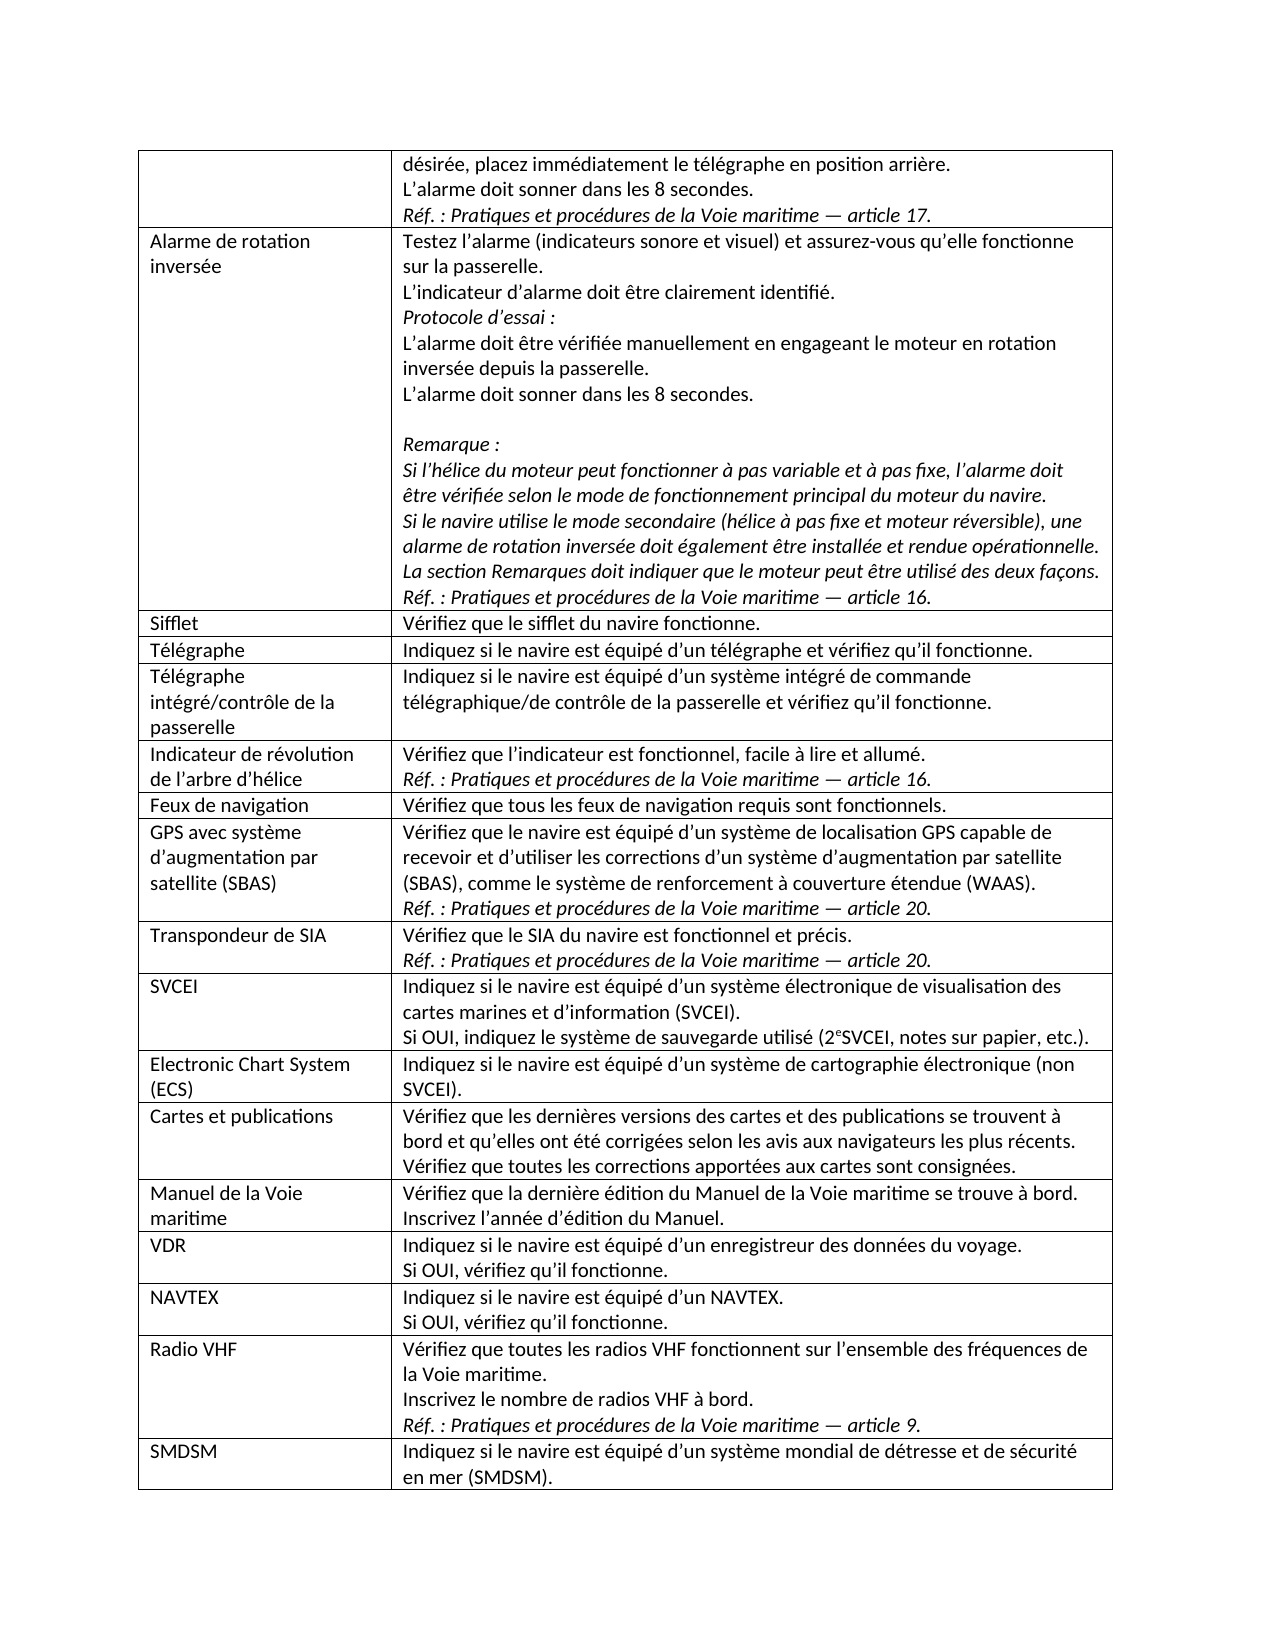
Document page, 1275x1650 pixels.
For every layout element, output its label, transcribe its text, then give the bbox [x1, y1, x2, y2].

table_cell Télégraphe intégré/contrôle de la passerelle [139, 664, 391, 740]
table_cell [392, 151, 1112, 227]
table_cell Indiquez si le navire est équipé d’un système intégré de commande télégraphique/de contrôle de la passerelle et vérifiez qu’il fonctionne. [392, 664, 1112, 740]
table_cell Indiquez si le navire est équipé d’un enregistreur des données du voyage. Si OUI, vérifiez qu’il fonctionne. [392, 1232, 1112, 1283]
table_cell Indiquez si le navire est équipé d’un système électronique de visualisation des cartes marines et d’information (SVCEI). Si OUI, indiquez le système de sauvegarde utilisé (2eSVCEI, notes sur papier, etc.). [392, 974, 1112, 1050]
table_cell Indiquez si le navire est équipé d’un système de cartographie électronique (non SVCEI). [392, 1051, 1112, 1102]
table_cell Sifflet [139, 611, 391, 636]
table_cell Vérifiez que toutes les radios VHF fonctionnent sur l’ensemble des fréquences de la Voie maritime. Inscrivez le nombre de radios VHF à bord. Réf. : Pratiques et procédures de la Voie maritime — article 9. [392, 1336, 1112, 1437]
table_cell Electronic Chart System (ECS) [139, 1051, 391, 1102]
table_cell Testez l’alarme (indicateurs sonore et visuel) et assurez-vous qu’elle fonctionne sur la passerelle. L’indicateur d’alarme doit être clairement identifié. Protocole d’essai : L’alarme doit être vérifiée manuellement en engageant le moteur en rotation inversée depuis la passerelle. L’alarme doit sonner dans les 8 secondes. Remarque : Si l’hélice du moteur peut fonctionner à pas variable et à pas fixe, l’alarme doit être vérifiée selon le mode de fonctionnement principal du moteur du navire. Si le navire utilise le mode secondaire (hélice à pas fixe et moteur réversible), une alarme de rotation inversée doit également être installée et rendue opérationnelle. La section Remarques doit indiquer que le moteur peut être utilisé des deux façons. Réf. : Pratiques et procédures de la Voie maritime — article 16. [392, 228, 1112, 609]
table_cell Indiquez si le navire est équipé d’un NAVTEX. Si OUI, vérifiez qu’il fonctionne. [392, 1284, 1112, 1335]
table_cell Indicateur de révolution de l’arbre d’hélice [139, 741, 391, 792]
table_cell Vérifiez que le SIA du navire est fonctionnel et précis. Réf. : Pratiques et procédures de la Voie maritime — article 20. [392, 922, 1112, 973]
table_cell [392, 1439, 1112, 1489]
table_cell Vérifiez que le navire est équipé d’un système de localisation GPS capable de recevoir et d’utiliser les corrections d’un système d’augmentation par satellite (SBAS), comme le système de renforcement à couverture étendue (WAAS). Réf. : Pratiques et procédures de la Voie maritime — article 20. [392, 819, 1112, 921]
table_cell Manuel de la Voie maritime [139, 1180, 391, 1231]
table_cell Cartes et publications [139, 1103, 391, 1179]
table_cell SMDSM [139, 1439, 391, 1489]
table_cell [139, 151, 391, 227]
table_cell Vérifiez que les dernières versions des cartes et des publications se trouvent à bord et qu’elles ont été corrigées selon les avis aux navigateurs les plus récents. Vérifiez que toutes les corrections apportées aux cartes sont consignées. [392, 1103, 1112, 1179]
table_cell Indiquez si le navire est équipé d’un télégraphe et vérifiez qu’il fonctionne. [392, 637, 1112, 662]
table_cell GPS avec système d’augmentation par satellite (SBAS) [139, 819, 391, 921]
table_cell SVCEI [139, 974, 391, 1050]
table_cell Alarme de rotation inversée [139, 228, 391, 609]
table_cell VDR [139, 1232, 391, 1283]
table_cell Radio VHF [139, 1336, 391, 1437]
table_cell Transpondeur de SIA [139, 922, 391, 973]
table_cell NAVTEX [139, 1284, 391, 1335]
table_cell Vérifiez que l’indicateur est fonctionnel, facile à lire et allumé. Réf. : Pratiques et procédures de la Voie maritime — article 16. [392, 741, 1112, 792]
table_cell Feux de navigation [139, 793, 391, 818]
table_cell Télégraphe [139, 637, 391, 662]
table_cell Vérifiez que tous les feux de navigation requis sont fonctionnels. [392, 793, 1112, 818]
table_cell Vérifiez que le sifflet du navire fonctionne. [392, 611, 1112, 636]
table_cell Vérifiez que la dernière édition du Manuel de la Voie maritime se trouve à bord. Inscrivez l’année d’édition du Manuel. [392, 1180, 1112, 1231]
